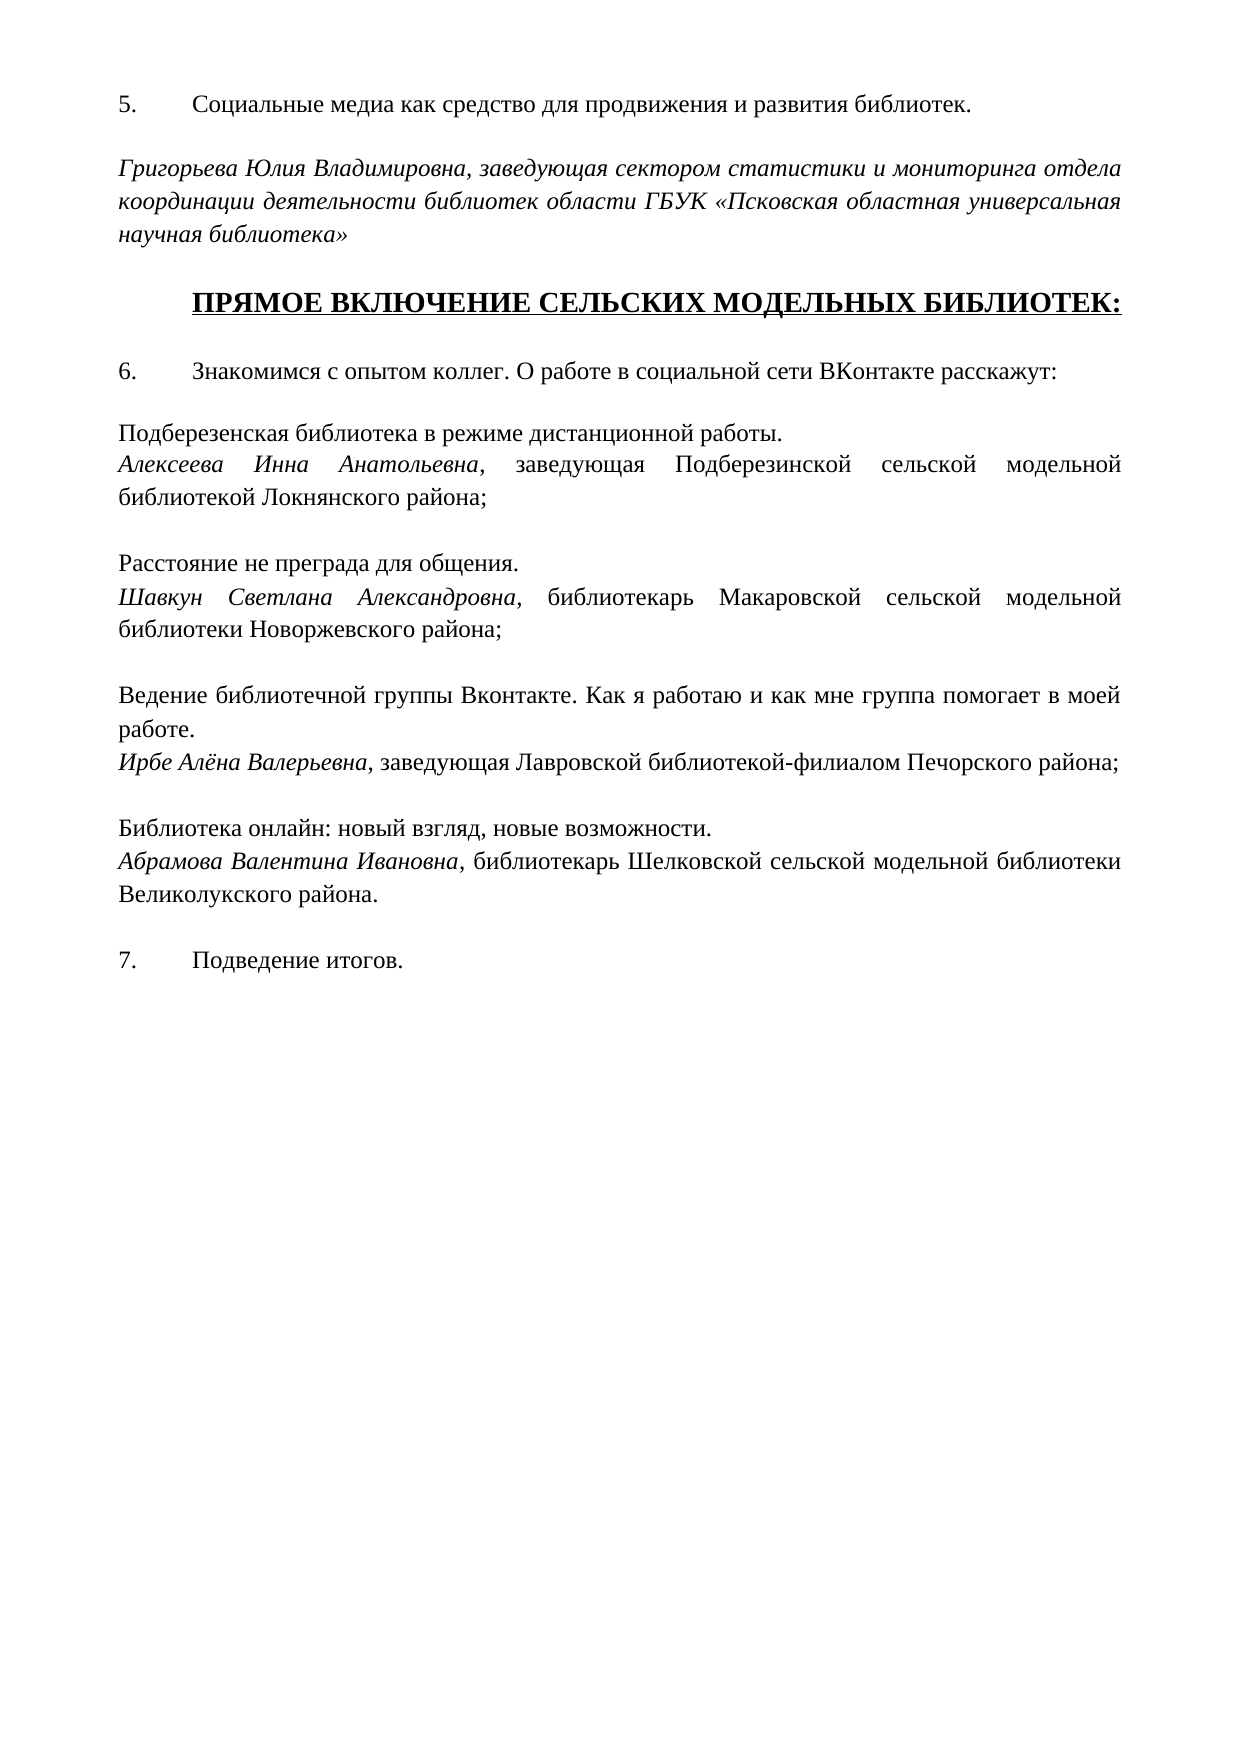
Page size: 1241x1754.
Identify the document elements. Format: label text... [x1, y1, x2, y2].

list Социальные медиа как средство для продвижения и развития библиотек. [118, 89, 1122, 117]
list Григорьева Юлия Владимировна, заведующая сектором статистики и мониторинга отдела координации деятельности библиотек области ГБУК «Псковская областная универсальная научная библиотека» [118, 153, 1122, 247]
list ПРЯМОЕ ВКЛЮЧЕНИЕ СЕЛЬСКИХ МОДЕЛЬНЫХ БИБЛИОТЕК: [118, 285, 1122, 318]
list Алексеева Инна Анатольевна, заведующая Подберезинской сельской модельной библиотекой Локнянского района; [118, 449, 1122, 511]
list Знакомимся с опытом коллег. О работе в социальной сети ВКонтакте расскажут: [118, 356, 1122, 385]
list Абрамова Валентина Ивановна, библиотекарь Шелковской сельской модельной библиотеки Великолукского района. [118, 846, 1122, 907]
list Подведение итогов. [118, 945, 1122, 973]
list Подберезенская библиотека в режиме дистанционной работы. [118, 418, 1122, 447]
list Расстояние не преграда для общения. [118, 548, 1122, 577]
list Ирбе Алёна Валерьевна, заведующая Лавровской библиотекой-филиалом Печорского района; [118, 747, 1122, 775]
list Шавкун Светлана Александровна, библиотекарь Макаровской сельской модельной библиотеки Новоржевского района; [118, 582, 1122, 643]
list Ведение библиотечной группы Вконтакте. Как я работаю и как мне группа помогает в моей работе. [118, 681, 1122, 742]
list Библиотека онлайн: новый взгляд, новые возможности. [118, 813, 1122, 841]
